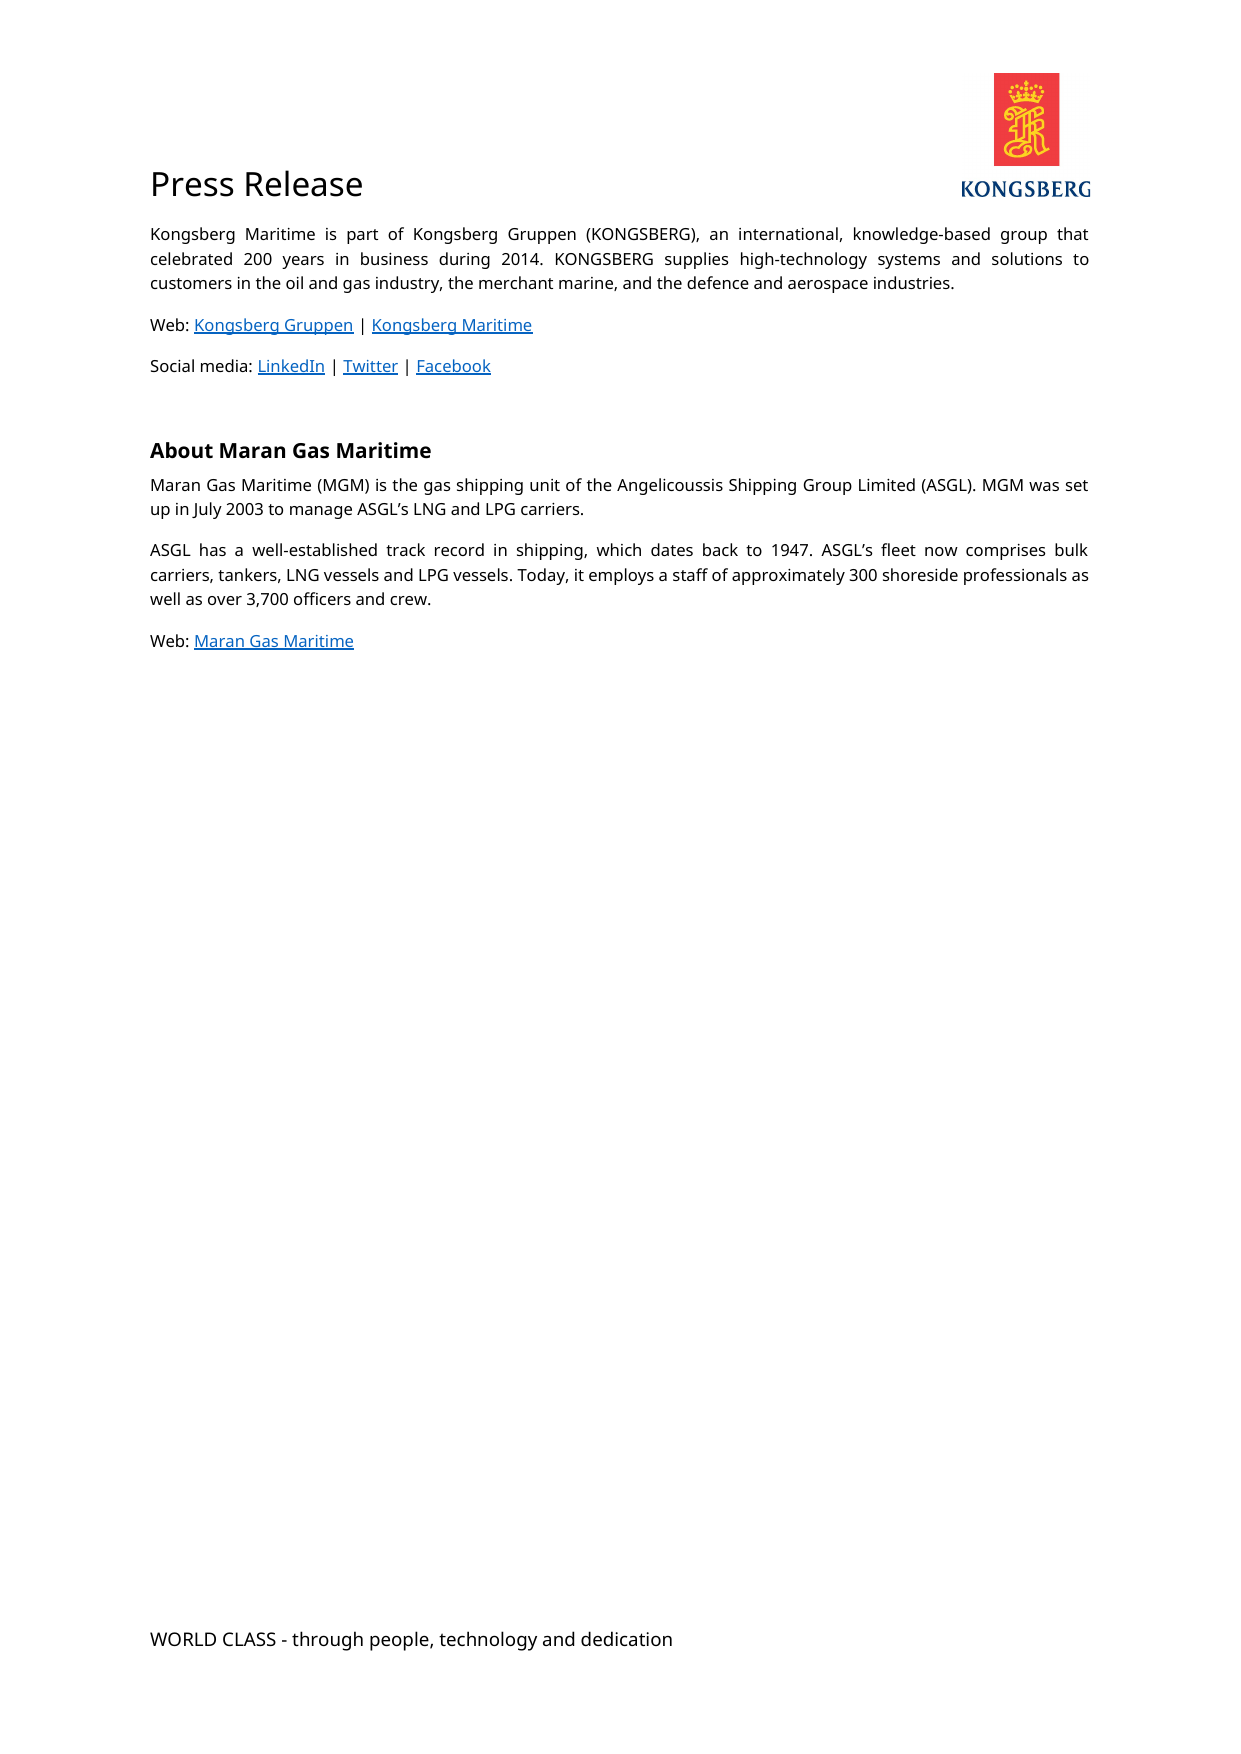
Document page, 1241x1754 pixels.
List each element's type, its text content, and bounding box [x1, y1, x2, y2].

text Maran Gas Maritime (MGM) is the gas shipping unit of the Angelicoussis Shipping Group Limited (ASGL). MGM was set up in July 2003 to manage ASGL’s LNG and LPG carriers. [150, 473, 1090, 521]
text Kongsberg Maritime is part of Kongsberg Gruppen (KONGSBERG), an international, knowledge-based group that celebrated 200 years in business during 2014. KONGSBERG supplies high-technology systems and solutions to customers in the oil and gas industry, the merchant marine, and the defence and aerospace industries. [150, 223, 1090, 295]
text ASGL has a well-established track record in shipping, which dates back to 1947. ASGL’s fleet now comprises bulk carriers, tankers, LNG vessels and LPG vessels. Today, it employs a staff of approximately 300 shoreside professionals as well as over 3,700 officers and crew. [150, 539, 1090, 611]
text About Maran Gas Maritime [150, 437, 1090, 465]
text Web: Maran Gas Maritime [150, 629, 1090, 652]
text Web: Kongsberg Gruppen | Kongsberg Maritime [150, 313, 1090, 336]
text Social media: LinkedIn | Twitter | Facebook [150, 354, 1090, 377]
picture [962, 73, 1091, 197]
